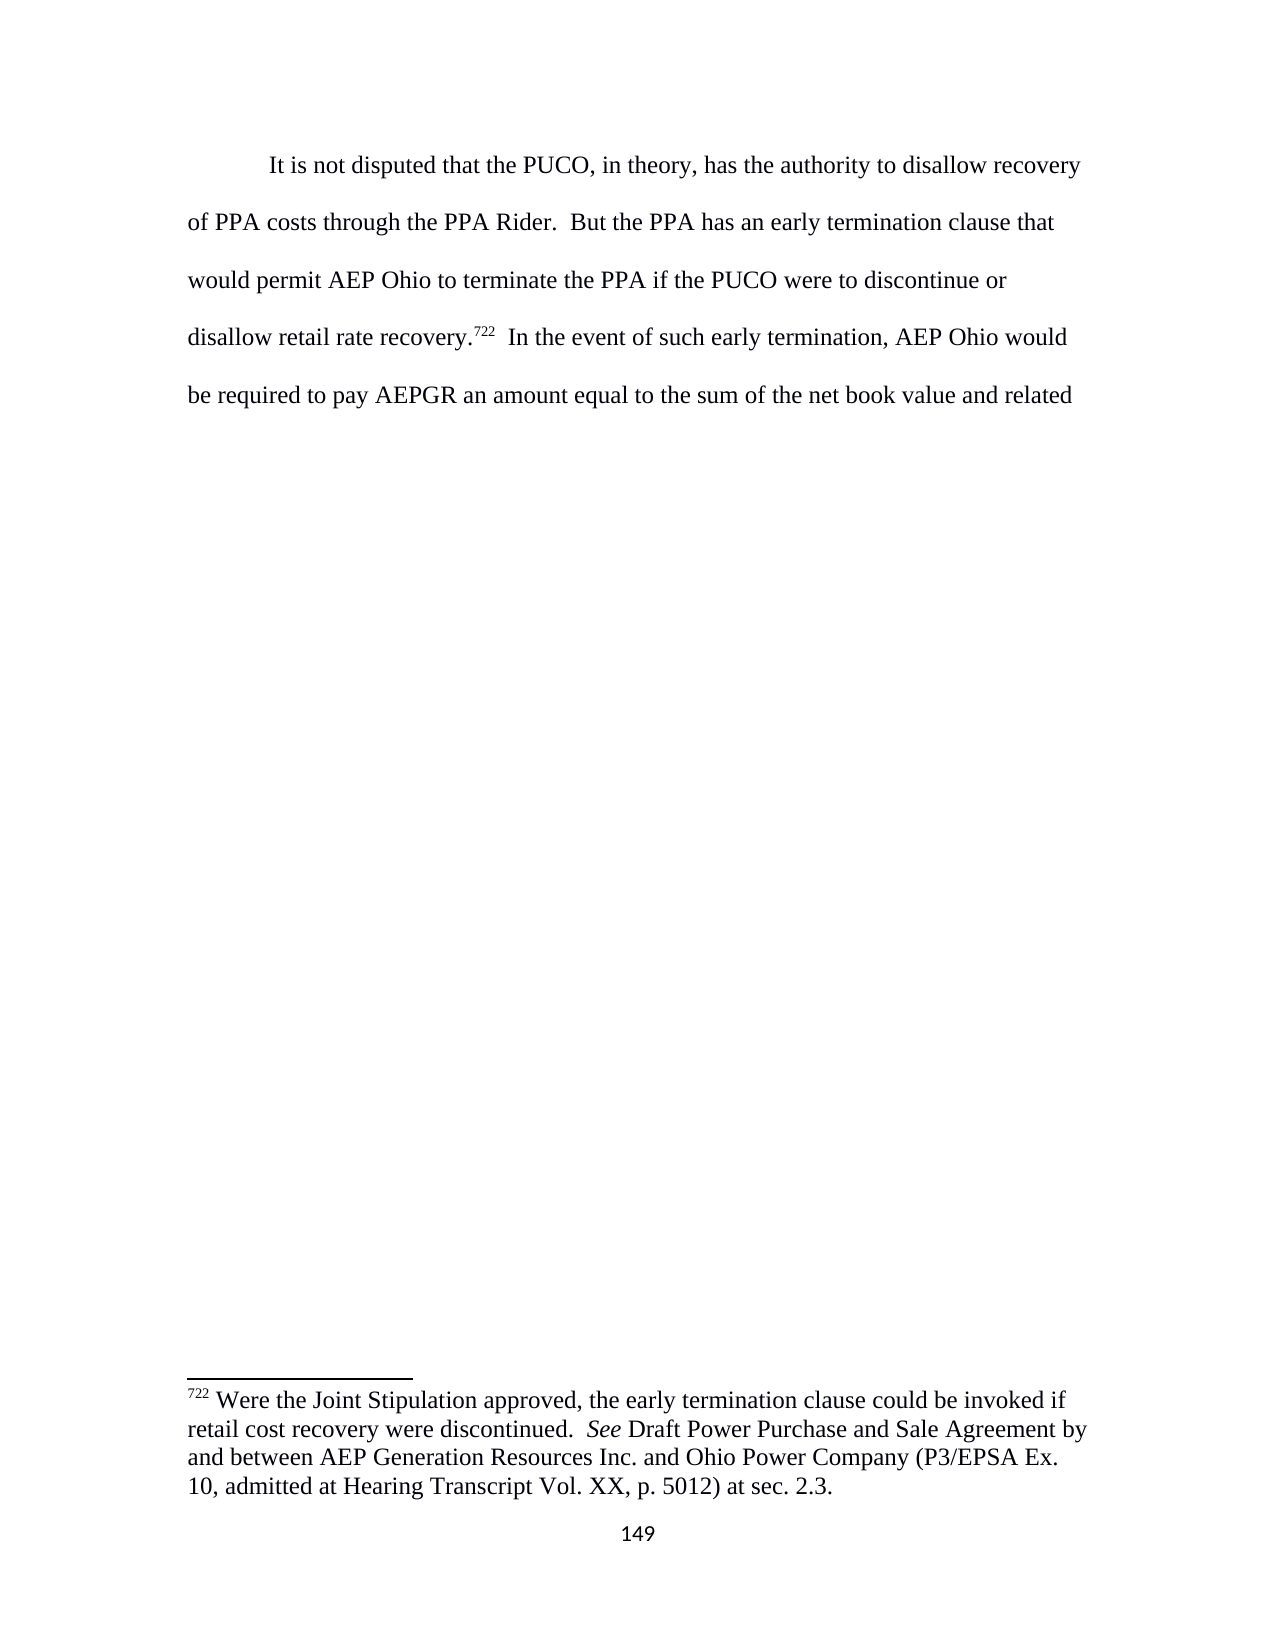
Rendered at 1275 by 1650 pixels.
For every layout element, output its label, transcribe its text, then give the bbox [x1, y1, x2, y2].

text It is not disputed that the PUCO, in theory, has the authority to disallow recovery of PPA costs through the PPA Rider. But the PPA has an early termination clause that would permit AEP Ohio to terminate the PPA if the PUCO were to discontinue or disallow retail rate recovery. In the event of such early termination, AEP Ohio would be required to pay AEPGR an amount equal to the sum of the net book value and related [187, 150, 1087, 409]
